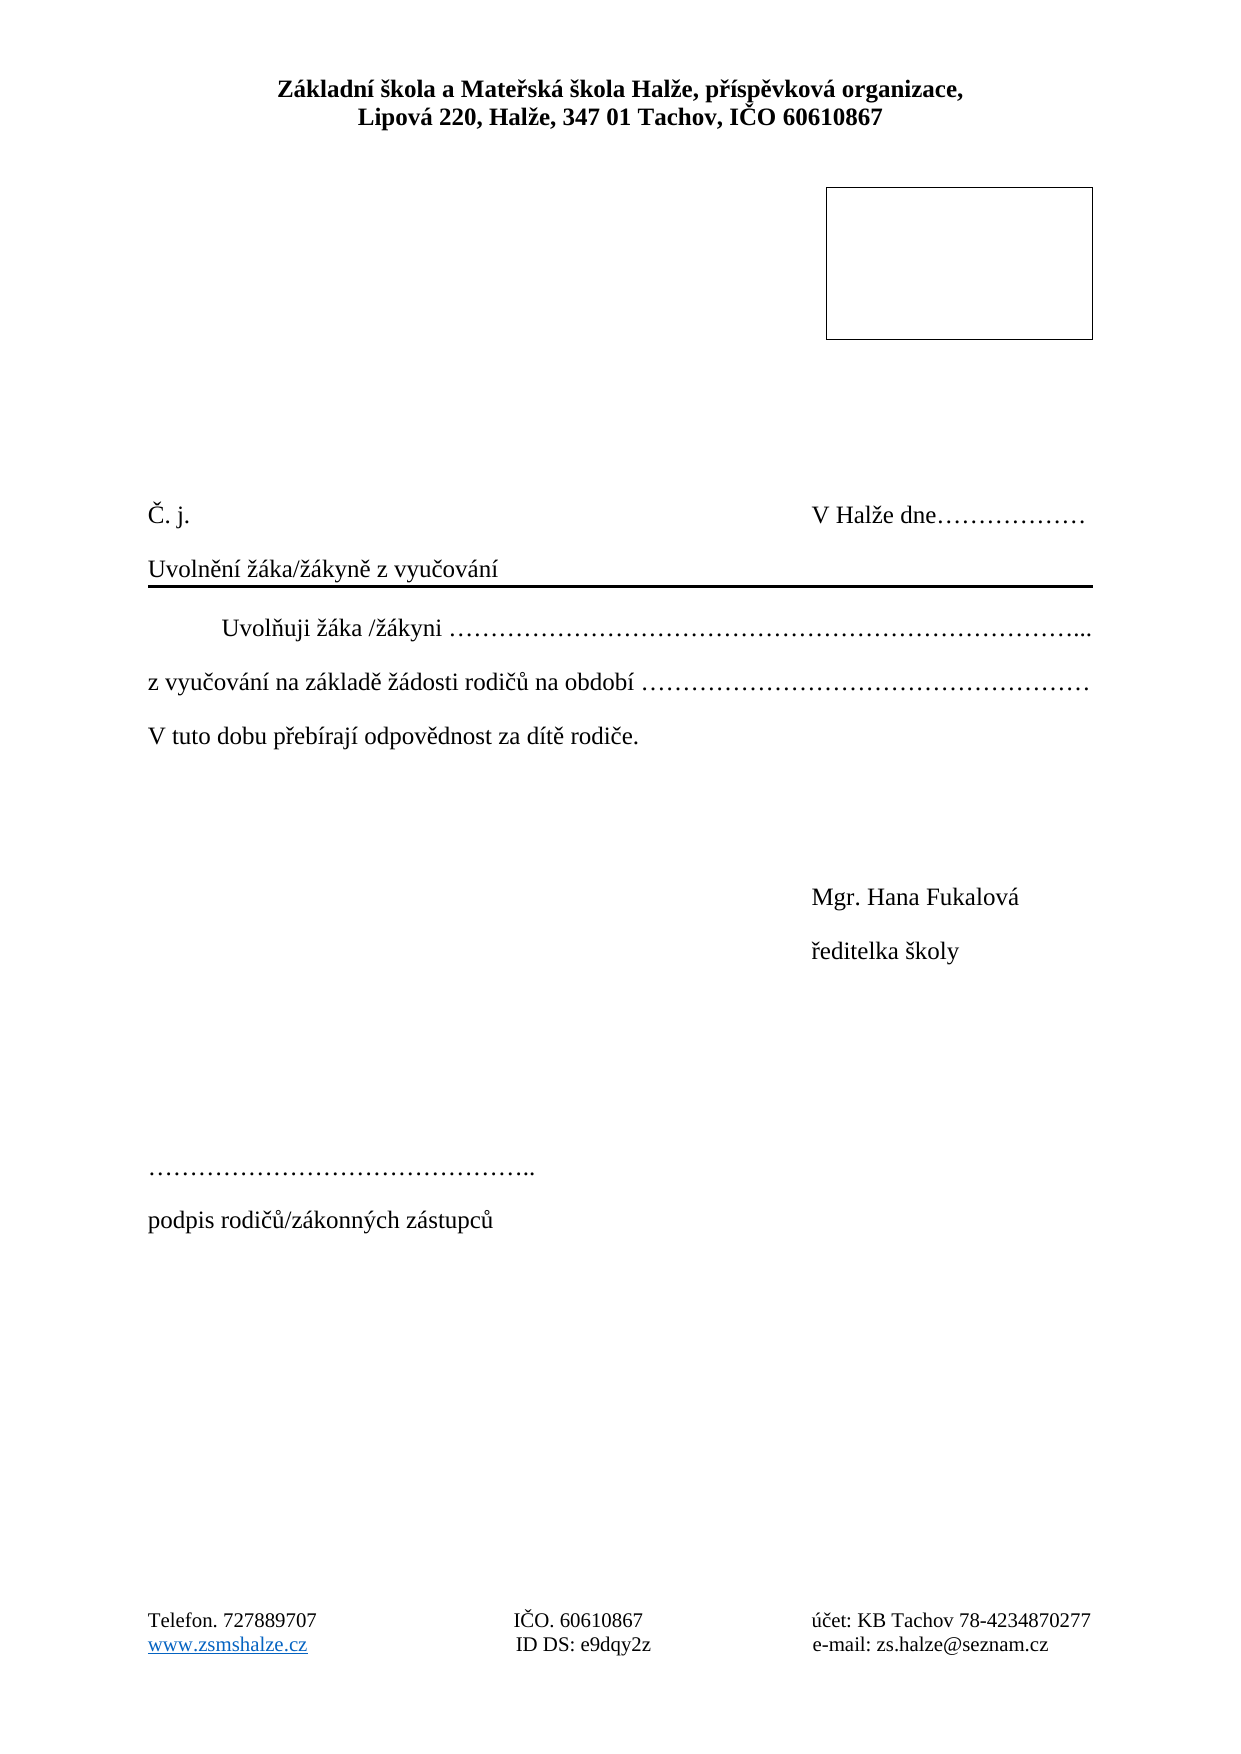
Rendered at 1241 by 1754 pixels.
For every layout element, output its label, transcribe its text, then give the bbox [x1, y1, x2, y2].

text V tuto dobu přebírají odpovědnost za dítě rodiče. [148, 721, 1093, 749]
text Č. j. V Halže dne……………… [148, 500, 1093, 529]
text Mgr. Hana Fukalová [148, 882, 1093, 911]
text ……………………………………….. [148, 1152, 1093, 1180]
text Uvolňuji žáka /žákyni …………………………………………………………………... [148, 613, 1093, 642]
text z vyučování na základě žádosti rodičů na období ……………………………………………… [148, 667, 1093, 696]
text ředitelka školy [148, 936, 1093, 965]
text podpis rodičů/zákonných zástupců [148, 1206, 1093, 1234]
table_header [827, 188, 1092, 338]
text Uvolnění žáka/žákyně z vyučování [148, 554, 1093, 585]
